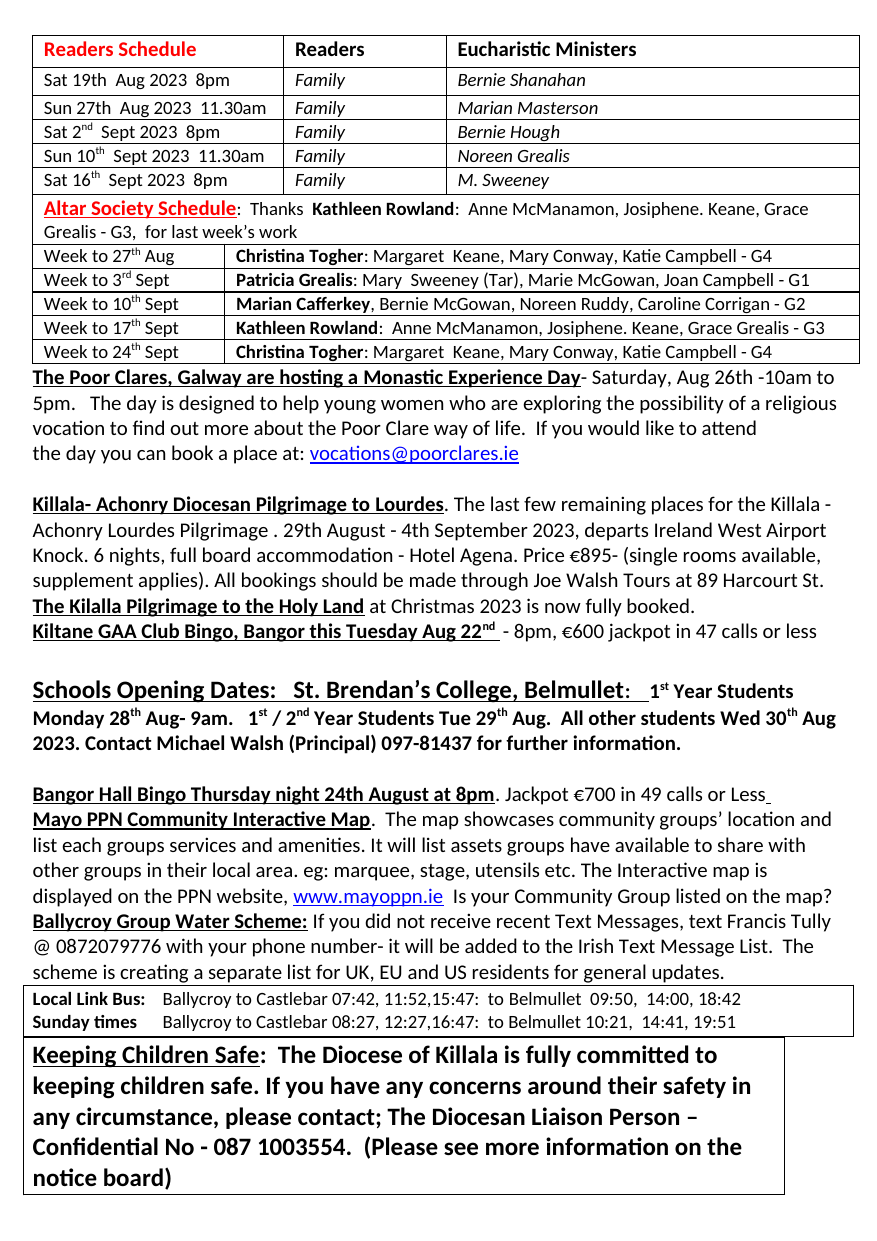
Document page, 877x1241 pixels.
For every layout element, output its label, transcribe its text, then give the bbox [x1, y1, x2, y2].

table_cell Sun 27th Aug 2023 11.30am [33, 96, 283, 119]
table_cell Family [284, 144, 446, 167]
text Mayo PPN Community Interactive Map. The map showcases community groups’ location and list each groups services and amenities. It will list assets groups have available to share with other groups in their local area. eg: marquee, stage, utensils etc. The Interactive map is displayed on the PPN website, www.mayoppn.ie Is your Community Group listed on the map? [32, 807, 844, 908]
text Keeping Children Safe: The Diocese of Killala is fully committed to keeping children safe. If you have any concerns around their safety in any circumstance, please contact; The Diocesan Liaison Person – Confidential No - 087 1003554. (Please see more information on the notice board) [24, 1038, 784, 1194]
text Killala- Achonry Diocesan Pilgrimage to Lourdes. The last few remaining places for the Killala - Achonry Lourdes Pilgrimage . 29th August - 4th September 2023, departs Ireland West Airport Knock. 6 nights, full board accommodation - Hotel Agena. Price €895- (single rooms available, supplement applies). All bookings should be made through Joe Walsh Tours at 89 Harcourt St. [32, 491, 844, 593]
table_cell Altar Society Schedule: Thanks Kathleen Rowland: Anne McManamon, Josiphene. Keane, Grace Grealis - G3, for last week’s work [33, 195, 859, 243]
table_cell Sun 10th Sept 2023 11.30am [33, 144, 283, 167]
text The Kilalla Pilgrimage to the Holy Land at Christmas 2023 is now fully booked. [32, 593, 844, 618]
table_cell M. Sweeney [447, 168, 859, 194]
table_cell Sat 16th Sept 2023 8pm [33, 168, 283, 194]
table_cell Family [284, 68, 446, 95]
table_cell Noreen Grealis [447, 144, 859, 167]
text Schools Opening Dates: St. Brendan’s College, Belmullet: 1st Year Students Monday 28th Aug- 9am. 1st / 2nd Year Students Tue 29th Aug. All other students Wed 30th Aug 2023. Contact Michael Walsh (Principal) 097-81437 for further information. [32, 674, 844, 756]
table_cell Week to 27th Aug [33, 245, 224, 267]
table_cell Marian Masterson [447, 96, 859, 119]
table_cell Sat 2nd Sept 2023 8pm [33, 120, 283, 143]
table_cell Christina Togher: Margaret Keane, Mary Conway, Katie Campbell - G4 [225, 340, 859, 363]
table_header Readers [284, 36, 446, 67]
text Bangor Hall Bingo Thursday night 24th August at 8pm. Jackpot €700 in 49 calls or Less [32, 781, 844, 807]
text Local Link Bus: Ballycroy to Castlebar 07:42, 11:52,15:47: to Belmullet 09:50, 14:00, 18:42 [24, 986, 853, 1007]
table_cell Marian Cafferkey, Bernie McGowan, Noreen Ruddy, Caroline Corrigan - G2 [225, 293, 859, 315]
table_header Readers Schedule [33, 36, 283, 67]
text Kiltane GAA Club Bingo, Bangor this Tuesday Aug 22nd - 8pm, €600 jackpot in 47 calls or less [32, 618, 844, 644]
text Ballycroy Group Water Scheme: If you did not receive recent Text Messages, text Francis Tully @ 0872079776 with your phone number- it will be added to the Irish Text Message List. The scheme is creating a separate list for UK, EU and US residents for general updates. [32, 908, 844, 984]
table_cell Bernie Shanahan [447, 68, 859, 95]
text Sunday times Ballycroy to Castlebar 08:27, 12:27,16:47: to Belmullet 10:21, 14:41, 19:51 [24, 1007, 853, 1036]
table_cell Week to 24th Sept [33, 340, 224, 363]
table_cell Week to 17th Sept [33, 316, 224, 339]
table_cell Week to 10th Sept [33, 293, 224, 315]
table_cell Week to 3rd Sept [33, 269, 224, 291]
table_header Eucharistic Ministers [447, 36, 859, 67]
table_cell Bernie Hough [447, 120, 859, 143]
table_cell Family [284, 120, 446, 143]
table_cell Patricia Grealis: Mary Sweeney (Tar), Marie McGowan, Joan Campbell - G1 [225, 269, 859, 291]
table_cell Christina Togher: Margaret Keane, Mary Conway, Katie Campbell - G4 [225, 245, 859, 267]
text The Poor Clares, Galway are hosting a Monastic Experience Day- Saturday, Aug 26th -10am to 5pm. The day is designed to help young women who are exploring the possibility of a religious vocation to find out more about the Poor Clare way of life. If you would like to attend the day you can book a place at: vocations@poorclares.ie [32, 364, 844, 466]
table_cell Family [284, 168, 446, 194]
table_cell Sat 19th Aug 2023 8pm [33, 68, 283, 95]
table_cell Kathleen Rowland: Anne McManamon, Josiphene. Keane, Grace Grealis - G3 [225, 316, 859, 339]
table_cell Family [284, 96, 446, 119]
